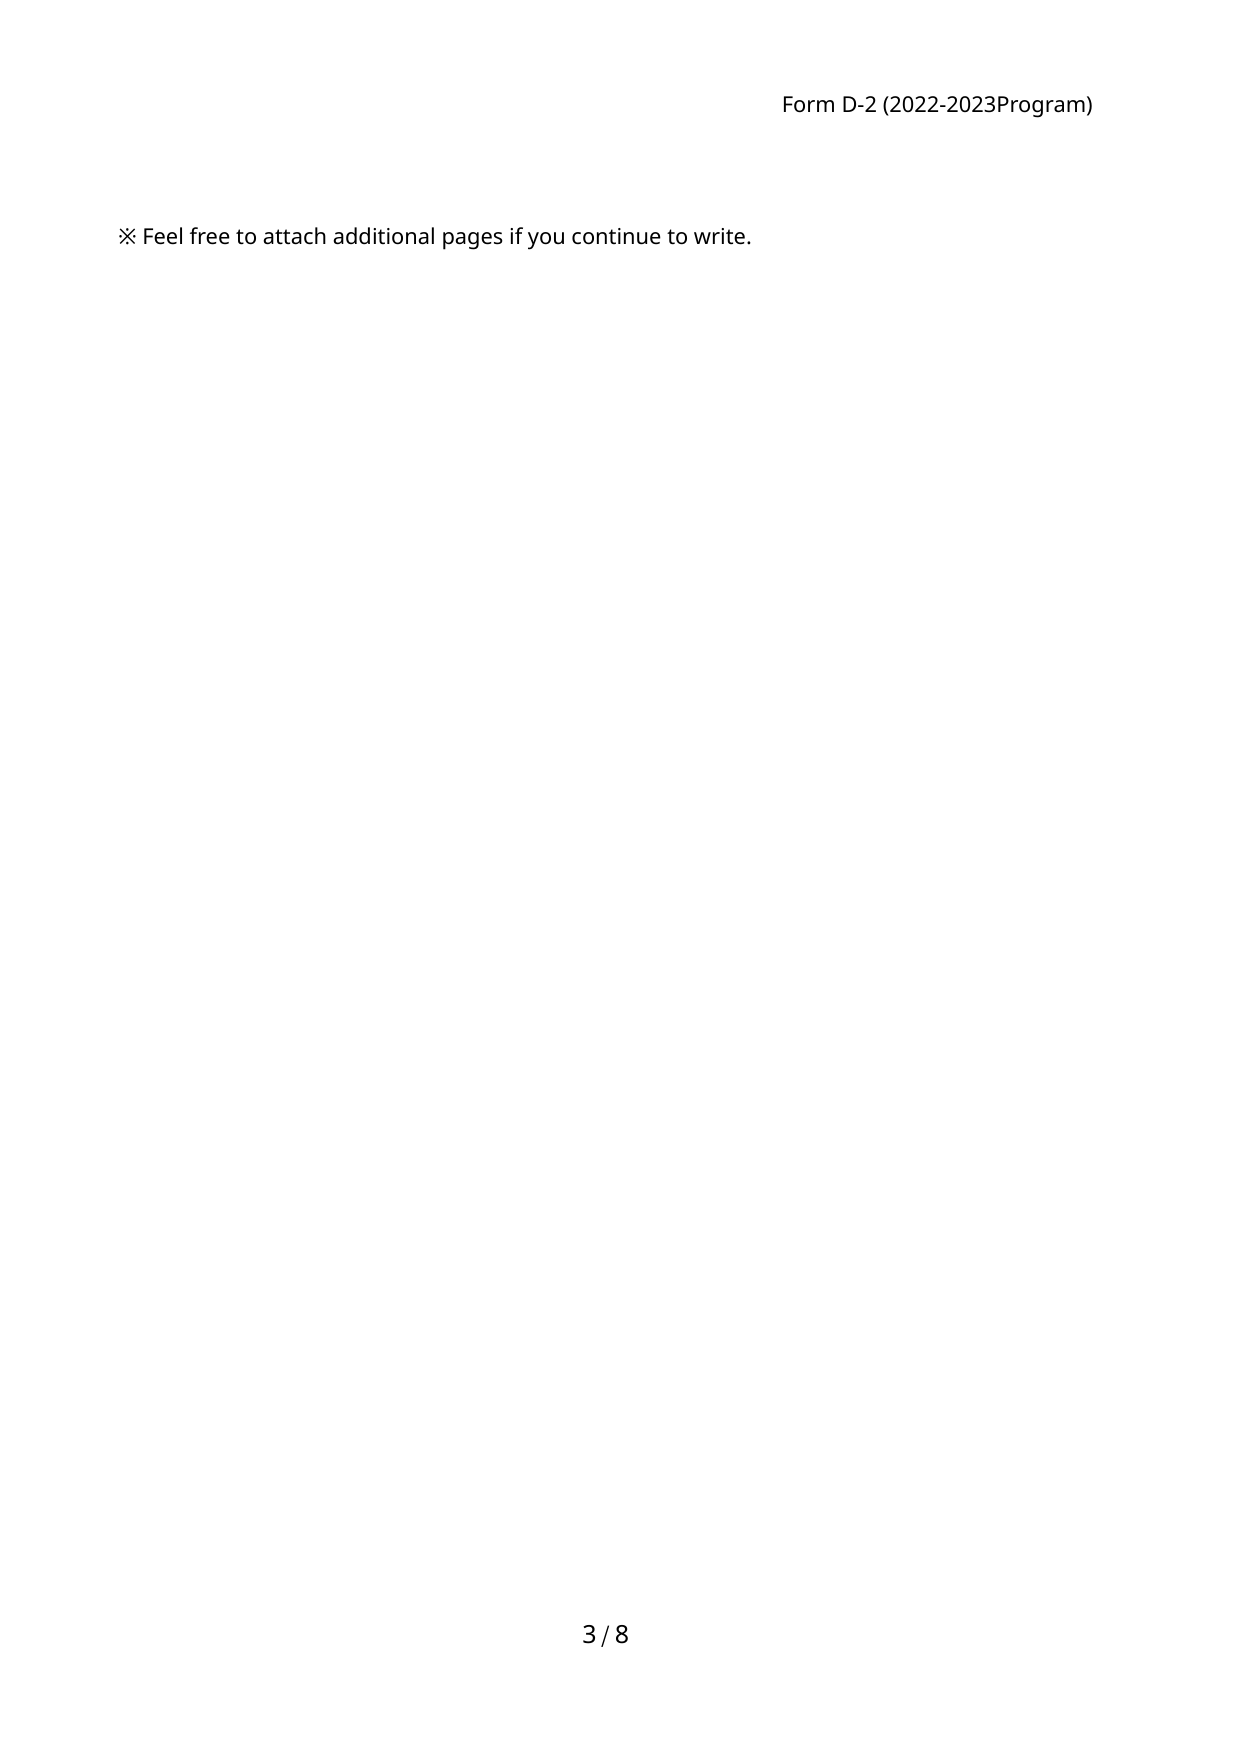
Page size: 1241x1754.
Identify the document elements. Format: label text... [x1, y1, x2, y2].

text ※ Feel free to attach additional pages if you continue to write. [118, 217, 1093, 255]
